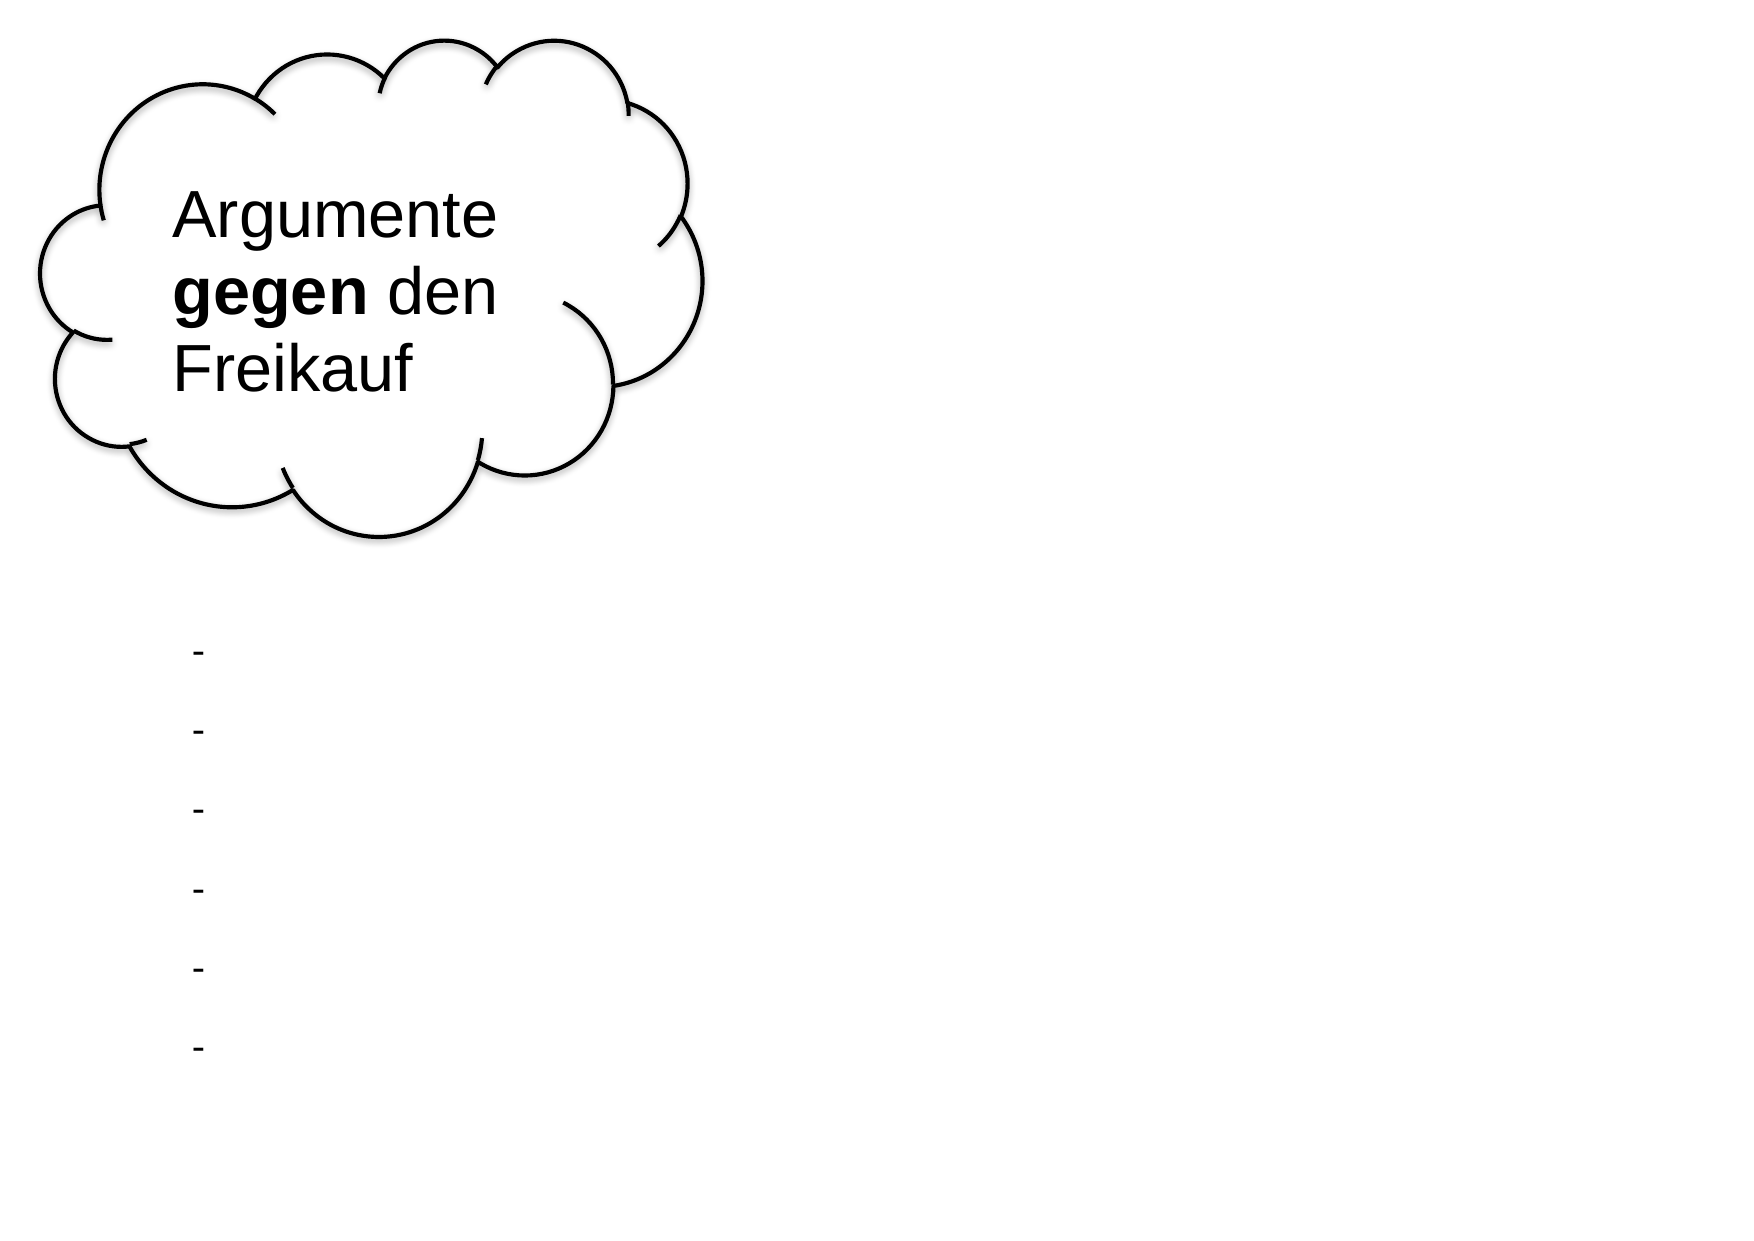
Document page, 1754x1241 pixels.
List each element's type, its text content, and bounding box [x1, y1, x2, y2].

text - [118, 1021, 1606, 1072]
text - [118, 942, 1606, 993]
text - [118, 863, 1606, 913]
text - [118, 783, 1606, 834]
text - [118, 625, 1606, 676]
text - [118, 704, 1606, 755]
